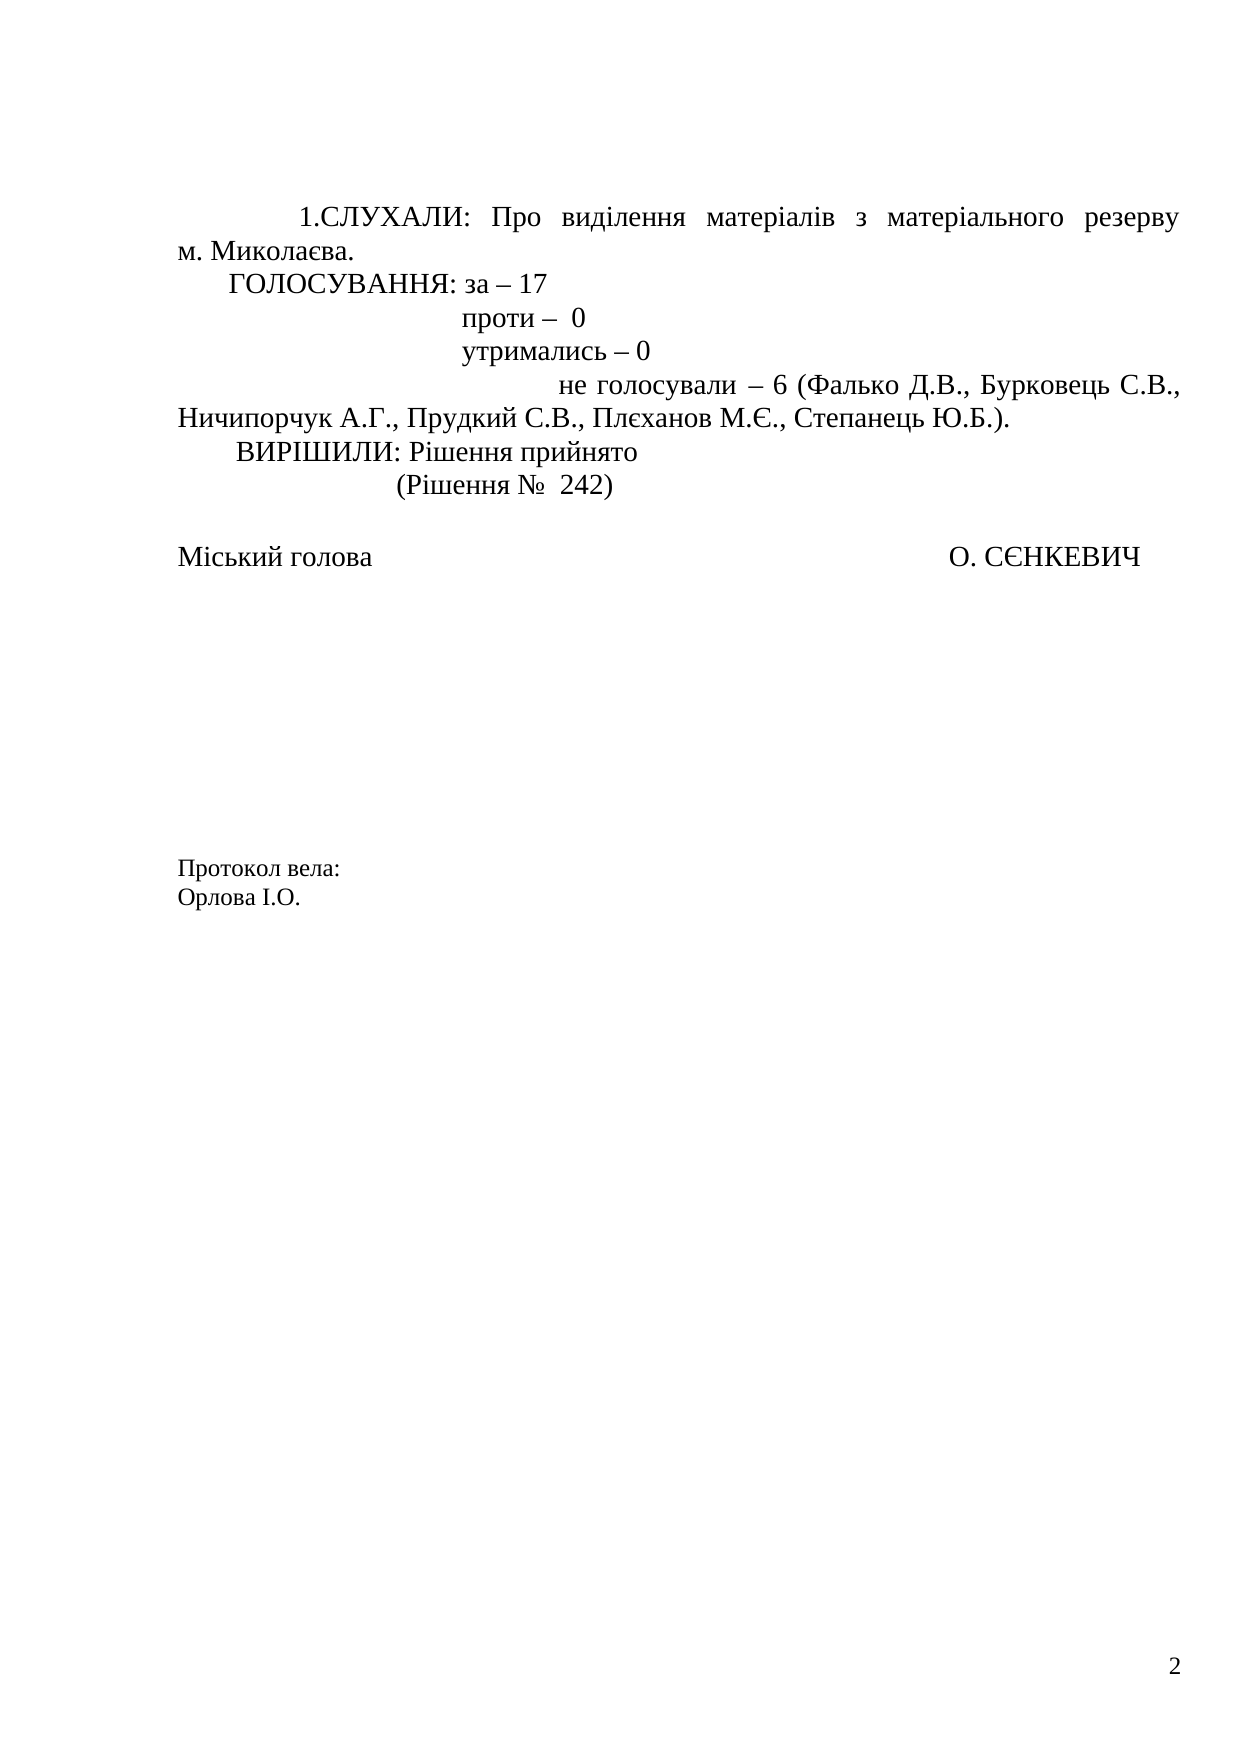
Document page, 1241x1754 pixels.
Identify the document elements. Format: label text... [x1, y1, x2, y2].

text проти – 0 [177, 300, 1181, 333]
text ВИРІШИЛИ: Рішення прийнято [177, 434, 1181, 467]
text 1.СЛУХАЛИ: Про виділення матеріалів з матеріального резерву м. Миколаєва. [177, 199, 1181, 266]
text не голосували – 6 (Фалько Д.В., Бурковець С.В., Ничипорчук А.Г., Прудкий С.В., Плєханов М.Є., Степанець Ю.Б.). [177, 367, 1181, 434]
text Протокол вела: [177, 853, 1181, 882]
text ГОЛОСУВАННЯ: за – 17 [177, 266, 1181, 300]
text Міський голова О. СЄНКЕВИЧ [177, 539, 1181, 573]
text Орлова І.О. [177, 882, 1181, 910]
text (Рішення № 242) [177, 467, 1181, 501]
list утримались – 0 [177, 333, 1181, 367]
